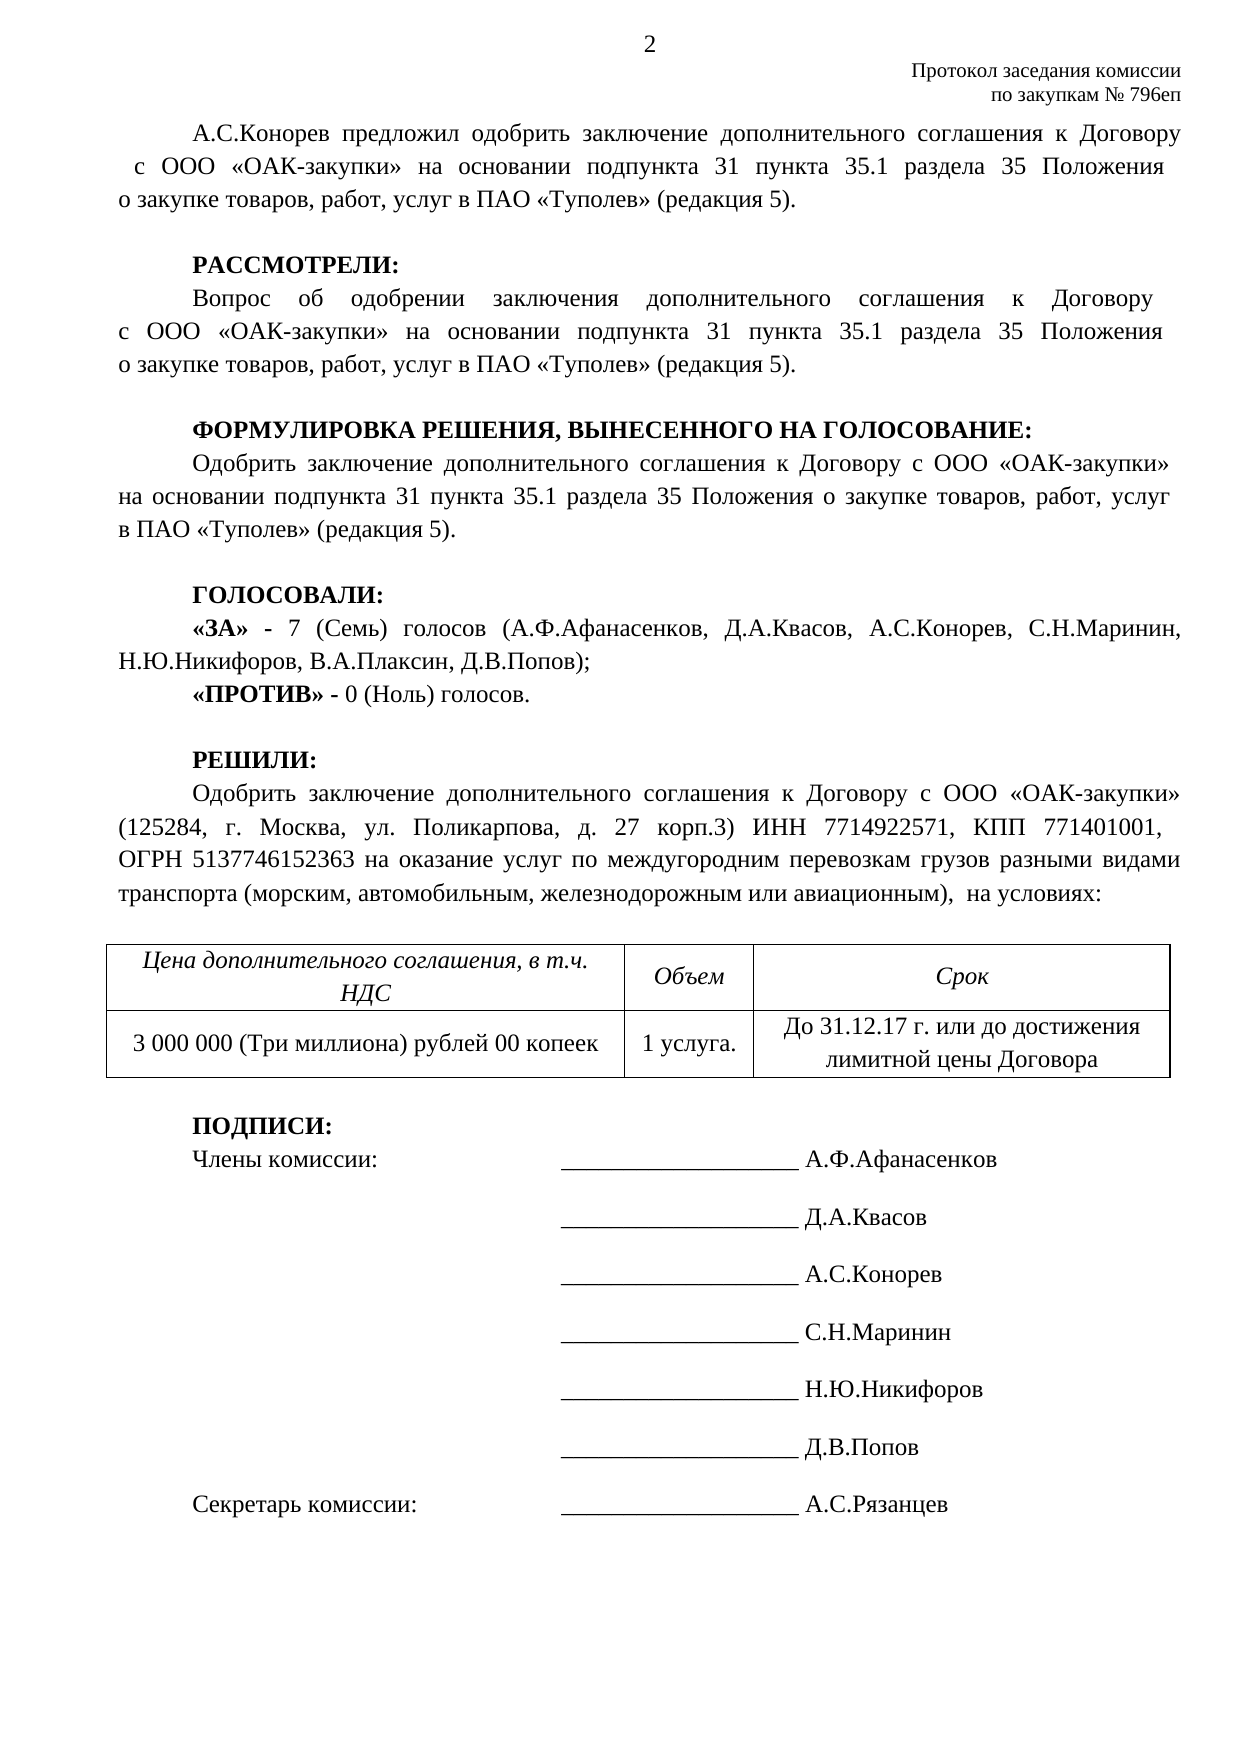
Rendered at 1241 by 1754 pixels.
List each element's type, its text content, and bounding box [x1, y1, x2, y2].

table_cell 3 000 000 (Три миллиона) рублей 00 копеек [107, 1011, 624, 1077]
text Подписи: [118, 1111, 1181, 1140]
text ___________________ Н.Ю.Никифоров [487, 1374, 1181, 1403]
text Одобрить заключение дополнительного соглашения к Договору с ООО «ОАК-закупки» (125284, г. Москва, ул. Поликарпова, д. 27 корп.3) ИНН 7714922571, КПП 771401001, ОГРН 5137746152363 на оказание услуг по междугородним перевозкам грузов разными видами транспорта (морским, автомобильным, железнодорожным или авиационным), на условиях: [118, 778, 1181, 906]
table_cell 1 услуга. [625, 1011, 753, 1077]
text «ЗА» - 7 (Семь) голосов (А.Ф.Афанасенков, Д.А.Квасов, А.С.Конорев, С.Н.Маринин, Н.Ю.Никифоров, В.А.Плаксин, Д.В.Попов); [118, 613, 1181, 675]
table_header Срок [754, 945, 1169, 1010]
text Секретарь комиссии: ___________________ А.С.Рязанцев [118, 1489, 1181, 1518]
text ___________________ А.С.Конорев [487, 1259, 1181, 1288]
table_header Цена дополнительного соглашения, в т.ч. НДС [107, 945, 624, 1010]
text ___________________ Д.В.Попов [487, 1432, 1181, 1460]
table_header Объем [625, 945, 753, 1010]
text решили: [118, 746, 1181, 774]
text Члены комиссии: ___________________ А.Ф.Афанасенков [118, 1144, 1181, 1173]
text Одобрить заключение дополнительного соглашения к Договору с ООО «ОАК-закупки» на основании подпункта 31 пункта 35.1 раздела 35 Положения о закупке товаров, работ, услуг в ПАО «Туполев» (редакция 5). [118, 448, 1181, 543]
text ___________________ Д.А.Квасов [487, 1202, 1181, 1230]
text Вопрос об одобрении заключения дополнительного соглашения к Договору с ООО «ОАК-закупки» на основании подпункта 31 пункта 35.1 раздела 35 Положения о закупке товаров, работ, услуг в ПАО «Туполев» (редакция 5). [118, 283, 1181, 378]
text Формулировка решения, вынесенного на голосование: [118, 415, 1181, 444]
text голосовали: [118, 580, 1181, 609]
text А.С.Конорев предложил одобрить заключение дополнительного соглашения к Договору с ООО «ОАК-закупки» на основании подпункта 31 пункта 35.1 раздела 35 Положения о закупке товаров, работ, услуг в ПАО «Туполев» (редакция 5). [118, 118, 1181, 213]
text ___________________ С.Н.Маринин [487, 1317, 1181, 1345]
text «ПРОТИВ» - 0 (Ноль) голосов. [118, 679, 1181, 708]
text Рассмотрели: [118, 250, 1181, 279]
table_cell До 31.12.17 г. или до достижения лимитной цены Договора [754, 1011, 1169, 1077]
